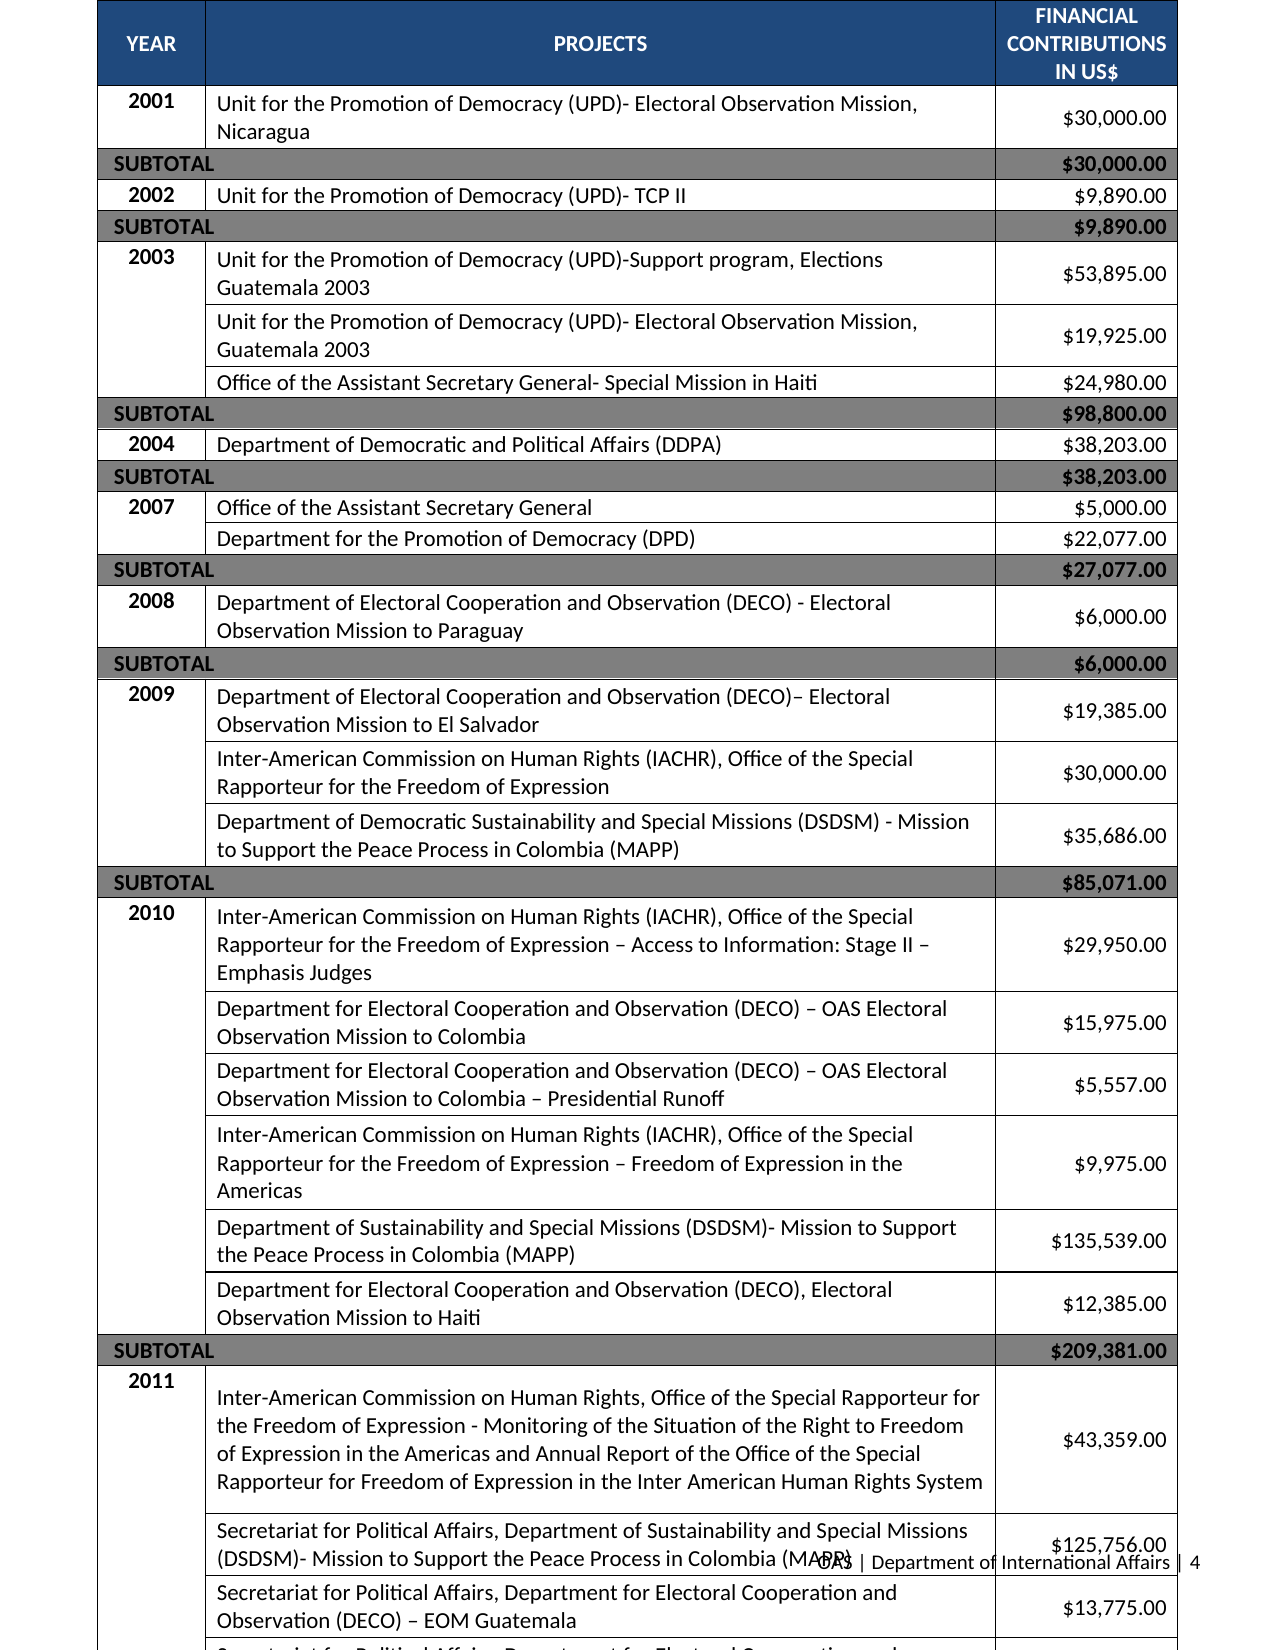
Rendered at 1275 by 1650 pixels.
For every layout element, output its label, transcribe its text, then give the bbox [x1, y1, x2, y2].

table_cell Unit for the Promotion of Democracy (UPD)- TCP II [206, 180, 995, 210]
table_cell SUBTOTAL [98, 648, 995, 678]
table_cell 2003 [98, 242, 205, 397]
table_cell $13,775.00 [996, 1576, 1177, 1637]
table_cell 2007 [98, 492, 205, 553]
table_header YEAR [98, 1, 205, 85]
table_cell $5,000.00 [996, 492, 1177, 522]
table_cell Department of Democratic Sustainability and Special Missions (DSDSM) - Mission to Support the Peace Process in Colombia (MAPP) [206, 804, 995, 866]
table_cell $6,000.00 [996, 648, 1177, 678]
table_cell $53,895.00 [996, 242, 1177, 304]
table_cell Inter-American Commission on Human Rights (IACHR), Office of the Special Rapporteur for the Freedom of Expression – Freedom of Expression in the Americas [206, 1116, 995, 1209]
table_cell Department for the Promotion of Democracy (DPD) [206, 523, 995, 553]
table_cell Unit for the Promotion of Democracy (UPD)-Support program, Elections Guatemala 2003 [206, 242, 995, 304]
table_cell $38,203.00 [996, 461, 1177, 491]
table_cell Department for Electoral Cooperation and Observation (DECO) – OAS Electoral Observation Mission to Colombia [206, 992, 995, 1053]
table_cell $5,557.00 [996, 1054, 1177, 1115]
table_cell Unit for the Promotion of Democracy (UPD)- Electoral Observation Mission, Nicaragua [206, 86, 995, 147]
table_cell $15,975.00 [996, 992, 1177, 1053]
table_cell $9,975.00 [996, 1116, 1177, 1209]
table_cell $27,077.00 [996, 555, 1177, 585]
table_cell $35,686.00 [996, 804, 1177, 866]
table_cell $9,890.00 [996, 211, 1177, 241]
table_cell Department of Electoral Cooperation and Observation (DECO) - Electoral Observation Mission to Paraguay [206, 586, 995, 647]
table_cell $209,381.00 [996, 1335, 1177, 1365]
table_cell $19,385.00 [996, 680, 1177, 741]
table_cell Office of the Assistant Secretary General [206, 492, 995, 522]
table_cell $98,800.00 [996, 398, 1177, 428]
table_cell $43,359.00 [996, 1366, 1177, 1512]
table_cell Office of the Assistant Secretary General- Special Mission in Haiti [206, 367, 995, 397]
table_cell 2011 [98, 1366, 205, 1650]
table_cell SUBTOTAL [98, 149, 995, 179]
table_cell Inter-American Commission on Human Rights, Office of the Special Rapporteur for the Freedom of Expression - Monitoring of the Situation of the Right to Freedom of Expression in the Americas and Annual Report of the Office of the Special Rapporteur for Freedom of Expression in the Inter American Human Rights System [206, 1366, 995, 1512]
table_cell SUBTOTAL [98, 398, 995, 428]
table_header FINANCIAL CONTRIBUTIONS IN US$ [996, 1, 1177, 85]
table_cell 2008 [98, 586, 205, 647]
table_cell SUBTOTAL [98, 461, 995, 491]
table_cell $24,980.00 [996, 367, 1177, 397]
table_cell Inter-American Commission on Human Rights (IACHR), Office of the Special Rapporteur for the Freedom of Expression [206, 742, 995, 803]
table_cell Secretariat for Political Affairs, Department for Electoral Cooperation and Observation (DECO) – EOM Guatemala [206, 1576, 995, 1637]
table_cell $9,890.00 [996, 180, 1177, 210]
table_cell Unit for the Promotion of Democracy (UPD)- Electoral Observation Mission, Guatemala 2003 [206, 305, 995, 366]
table_cell $12,385.00 [996, 1273, 1177, 1334]
table_cell Secretariat for Political Affairs, Department of Sustainability and Special Missions (DSDSM)- Mission to Support the Peace Process in Colombia (MAPP) [206, 1514, 995, 1575]
table_cell $29,950.00 [996, 898, 1177, 991]
table_cell $22,077.00 [996, 523, 1177, 553]
table_cell 2004 [98, 430, 205, 460]
table_cell SUBTOTAL [98, 867, 995, 897]
table_header PROJECTS [206, 1, 995, 85]
table_cell Department of Sustainability and Special Missions (DSDSM)- Mission to Support the Peace Process in Colombia (MAPP) [206, 1210, 995, 1271]
table_cell SUBTOTAL [98, 211, 995, 241]
table_cell 2010 [98, 898, 205, 1334]
table_cell 2002 [98, 180, 205, 210]
table_cell Department of Electoral Cooperation and Observation (DECO)– Electoral Observation Mission to El Salvador [206, 680, 995, 741]
table_cell $19,925.00 [996, 305, 1177, 366]
table_cell 2009 [98, 680, 205, 866]
table_cell $6,000.00 [996, 586, 1177, 647]
table_cell $135,539.00 [996, 1210, 1177, 1271]
table_cell $125,756.00 [996, 1514, 1177, 1575]
table_cell Department for Electoral Cooperation and Observation (DECO) – OAS Electoral Observation Mission to Colombia – Presidential Runoff [206, 1054, 995, 1115]
table_cell $38,203.00 [996, 430, 1177, 460]
table_cell SUBTOTAL [98, 1335, 995, 1365]
table_cell $85,071.00 [996, 867, 1177, 897]
table_cell Inter-American Commission on Human Rights (IACHR), Office of the Special Rapporteur for the Freedom of Expression – Access to Information: Stage II – Emphasis Judges [206, 898, 995, 991]
table_cell $30,000.00 [996, 86, 1177, 147]
table_cell $30,000.00 [996, 149, 1177, 179]
table_cell 2001 [98, 86, 205, 147]
table_cell Department for Electoral Cooperation and Observation (DECO), Electoral Observation Mission to Haiti [206, 1273, 995, 1334]
table_cell SUBTOTAL [98, 555, 995, 585]
table_cell Department of Democratic and Political Affairs (DDPA) [206, 430, 995, 460]
table_cell $30,000.00 [996, 742, 1177, 803]
